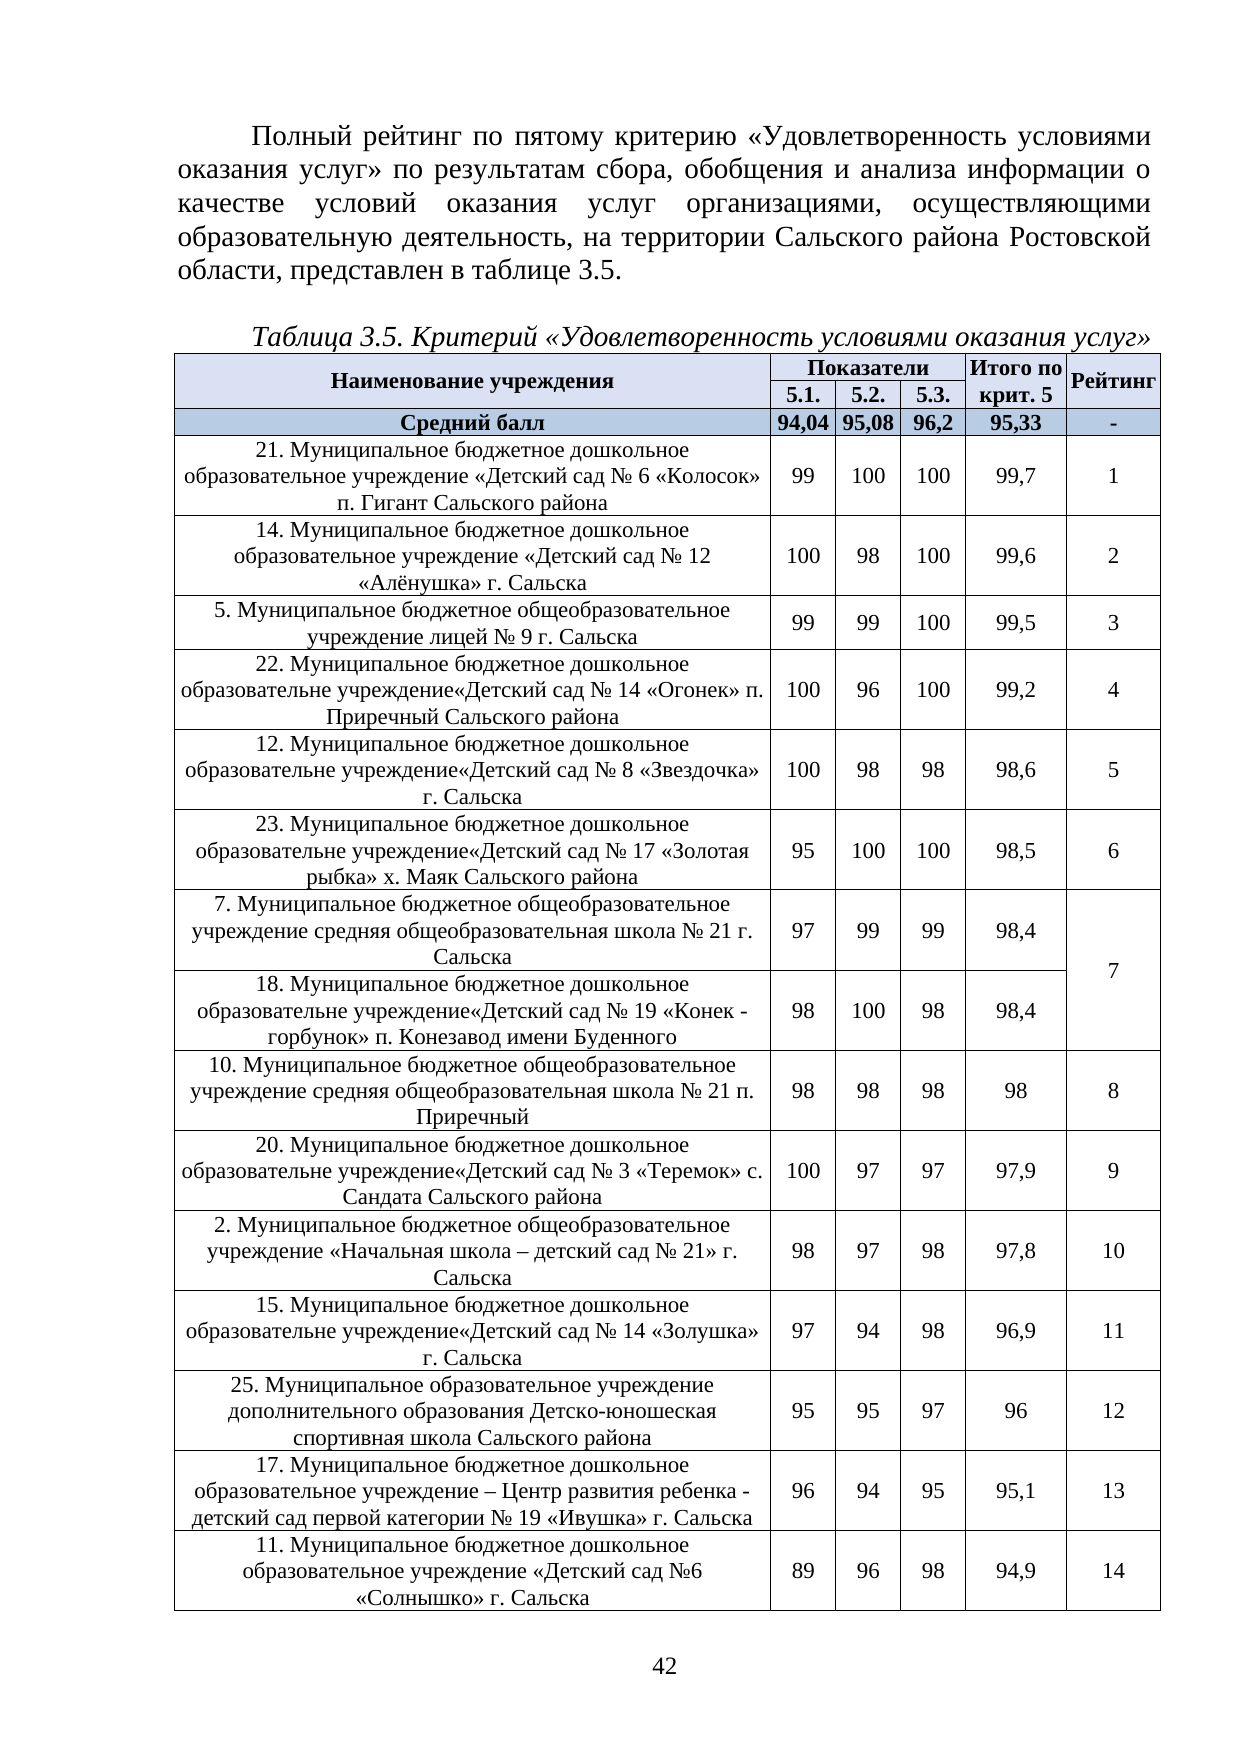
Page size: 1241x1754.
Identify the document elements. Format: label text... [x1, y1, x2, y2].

table_cell 100 [771, 516, 835, 595]
table_cell 99,5 [966, 596, 1066, 649]
table_cell 99 [771, 596, 835, 649]
table_cell 98,4 [966, 971, 1066, 1049]
table_cell 12 [1067, 1371, 1160, 1450]
table_cell 98 [901, 1291, 965, 1370]
table_cell 99 [836, 890, 900, 969]
table_cell 98,5 [966, 810, 1066, 889]
table_cell 100 [836, 436, 900, 515]
table_cell 10. Муниципальное бюджетное общеобразовательное учреждение средняя общеобразовательная школа № 21 п. Приречный [175, 1051, 770, 1130]
table_cell 96,2 [901, 409, 965, 435]
table_cell 97 [836, 1131, 900, 1210]
table_cell 12. Муниципальное бюджетное дошкольное образовательне учреждение«Детский сад № 8 «Звездочка» г. Сальска [175, 730, 770, 809]
table_cell 100 [901, 436, 965, 515]
table_cell 94,04 [771, 409, 835, 435]
table_cell 100 [836, 810, 900, 889]
table_cell - [1067, 409, 1160, 435]
table_cell 89 [771, 1531, 835, 1610]
table_cell 100 [901, 810, 965, 889]
table_cell 8 [1067, 1051, 1160, 1130]
table_cell 18. Муниципальное бюджетное дошкольное образовательне учреждение«Детский сад № 19 «Конек - горбунок» п. Конезавод имени Буденного [175, 971, 770, 1049]
table_cell 95 [771, 1371, 835, 1450]
table_cell 97 [771, 1291, 835, 1370]
table_cell 97 [771, 890, 835, 969]
table_cell 95 [901, 1451, 965, 1530]
table_cell 96 [966, 1371, 1066, 1450]
table_cell 98 [901, 1051, 965, 1130]
table_cell 9 [1067, 1131, 1160, 1210]
table_cell 11. Муниципальное бюджетное дошкольное образовательное учреждение «Детский сад №6 «Солнышко» г. Сальска [175, 1531, 770, 1610]
table_cell 5.2. [836, 381, 900, 408]
table_cell 98 [901, 730, 965, 809]
table_cell 98 [836, 1051, 900, 1130]
text Таблица 3.5. Критерий «Удовлетворенность условиями оказания услуг» [177, 319, 1152, 353]
table_cell 100 [771, 650, 835, 729]
table_cell 99 [771, 436, 835, 515]
table_cell 95,33 [966, 409, 1066, 435]
table_header Итого по крит. 5 [966, 354, 1066, 408]
table_cell 21. Муниципальное бюджетное дошкольное образовательное учреждение «Детский сад № 6 «Колосок» п. Гигант Сальского района [175, 436, 770, 515]
table_cell 14 [1067, 1531, 1160, 1610]
table_cell 99 [901, 890, 965, 969]
table_cell 15. Муниципальное бюджетное дошкольное образовательне учреждение«Детский сад № 14 «Золушка» г. Сальска [175, 1291, 770, 1370]
table_cell 22. Муниципальное бюджетное дошкольное образовательне учреждение«Детский сад № 14 «Огонек» п. Приречный Сальского района [175, 650, 770, 729]
table_cell 100 [771, 730, 835, 809]
table_cell 5. Муниципальное бюджетное общеобразовательное учреждение лицей № 9 г. Сальска [175, 596, 770, 649]
table_header Наименование учреждения [175, 354, 770, 408]
table_cell 96 [836, 1531, 900, 1610]
table_cell 97 [901, 1371, 965, 1450]
table_cell 97,9 [966, 1131, 1066, 1210]
table_cell 17. Муниципальное бюджетное дошкольное образовательное учреждение – Центр развития ребенка - детский сад первой категории № 19 «Ивушка» г. Сальска [175, 1451, 770, 1530]
table_cell 25. Муниципальное образовательное учреждение дополнительного образования Детско-юношеская спортивная школа Сальского района [175, 1371, 770, 1450]
table_cell 2 [1067, 516, 1160, 595]
table_cell 96 [771, 1451, 835, 1530]
table_cell Средний балл [175, 409, 770, 435]
table_cell 3 [1067, 596, 1160, 649]
table_cell 20. Муниципальное бюджетное дошкольное образовательне учреждение«Детский сад № 3 «Теремок» с. Сандата Сальского района [175, 1131, 770, 1210]
table_cell 99 [836, 596, 900, 649]
table_cell 10 [1067, 1211, 1160, 1290]
table_cell 99,2 [966, 650, 1066, 729]
table_cell 100 [901, 596, 965, 649]
table_cell 2. Муниципальное бюджетное общеобразовательное учреждение «Начальная школа – детский сад № 21» г. Сальска [175, 1211, 770, 1290]
table_cell 13 [1067, 1451, 1160, 1530]
table_cell 6 [1067, 810, 1160, 889]
table_header Показатели [771, 354, 965, 380]
table_cell 95,08 [836, 409, 900, 435]
table_cell 97 [901, 1131, 965, 1210]
table_cell 96,9 [966, 1291, 1066, 1370]
table_cell 98 [966, 1051, 1066, 1130]
text Полный рейтинг по пятому критерию «Удовлетворенность условиями оказания услуг» по результатам сбора, обобщения и анализа информации о качестве условий оказания услуг организациями, осуществляющими образовательную деятельность, на территории Сальского района Ростовской области, представлен в таблице 3.5. [177, 118, 1152, 286]
table_cell 98 [836, 730, 900, 809]
table_cell 5 [1067, 730, 1160, 809]
table_cell 97,8 [966, 1211, 1066, 1290]
table_cell 1 [1067, 436, 1160, 515]
table_cell 95,1 [966, 1451, 1066, 1530]
table_cell 98 [901, 1531, 965, 1610]
table_cell 98 [771, 971, 835, 1049]
table_cell 100 [771, 1131, 835, 1210]
table_cell 4 [1067, 650, 1160, 729]
table_cell 97 [836, 1211, 900, 1290]
table_cell 14. Муниципальное бюджетное дошкольное образовательное учреждение «Детский сад № 12 «Алёнушка» г. Сальска [175, 516, 770, 595]
table_cell 98,4 [966, 890, 1066, 969]
table_cell 98 [901, 971, 965, 1049]
table_cell 100 [901, 516, 965, 595]
table_cell 98 [771, 1051, 835, 1130]
table_header Рейтинг [1067, 354, 1160, 408]
table_cell 99,7 [966, 436, 1066, 515]
table_cell 5.1. [771, 381, 835, 408]
table_cell 95 [771, 810, 835, 889]
table_cell 7 [1067, 890, 1160, 1049]
table_cell 95 [836, 1371, 900, 1450]
table_cell 100 [901, 650, 965, 729]
table_cell 5.3. [901, 381, 965, 408]
table_cell 94,9 [966, 1531, 1066, 1610]
table_cell 99,6 [966, 516, 1066, 595]
table_cell 98 [836, 516, 900, 595]
table_cell 11 [1067, 1291, 1160, 1370]
table_cell 94 [836, 1291, 900, 1370]
table_cell 96 [836, 650, 900, 729]
table_cell 94 [836, 1451, 900, 1530]
table_cell 98 [901, 1211, 965, 1290]
table_cell 23. Муниципальное бюджетное дошкольное образовательне учреждение«Детский сад № 17 «Золотая рыбка» х. Маяк Сальского района [175, 810, 770, 889]
table_cell 98 [771, 1211, 835, 1290]
table_cell 100 [836, 971, 900, 1049]
table_cell 7. Муниципальное бюджетное общеобразовательное учреждение средняя общеобразовательная школа № 21 г. Сальска [175, 890, 770, 969]
table_cell 98,6 [966, 730, 1066, 809]
